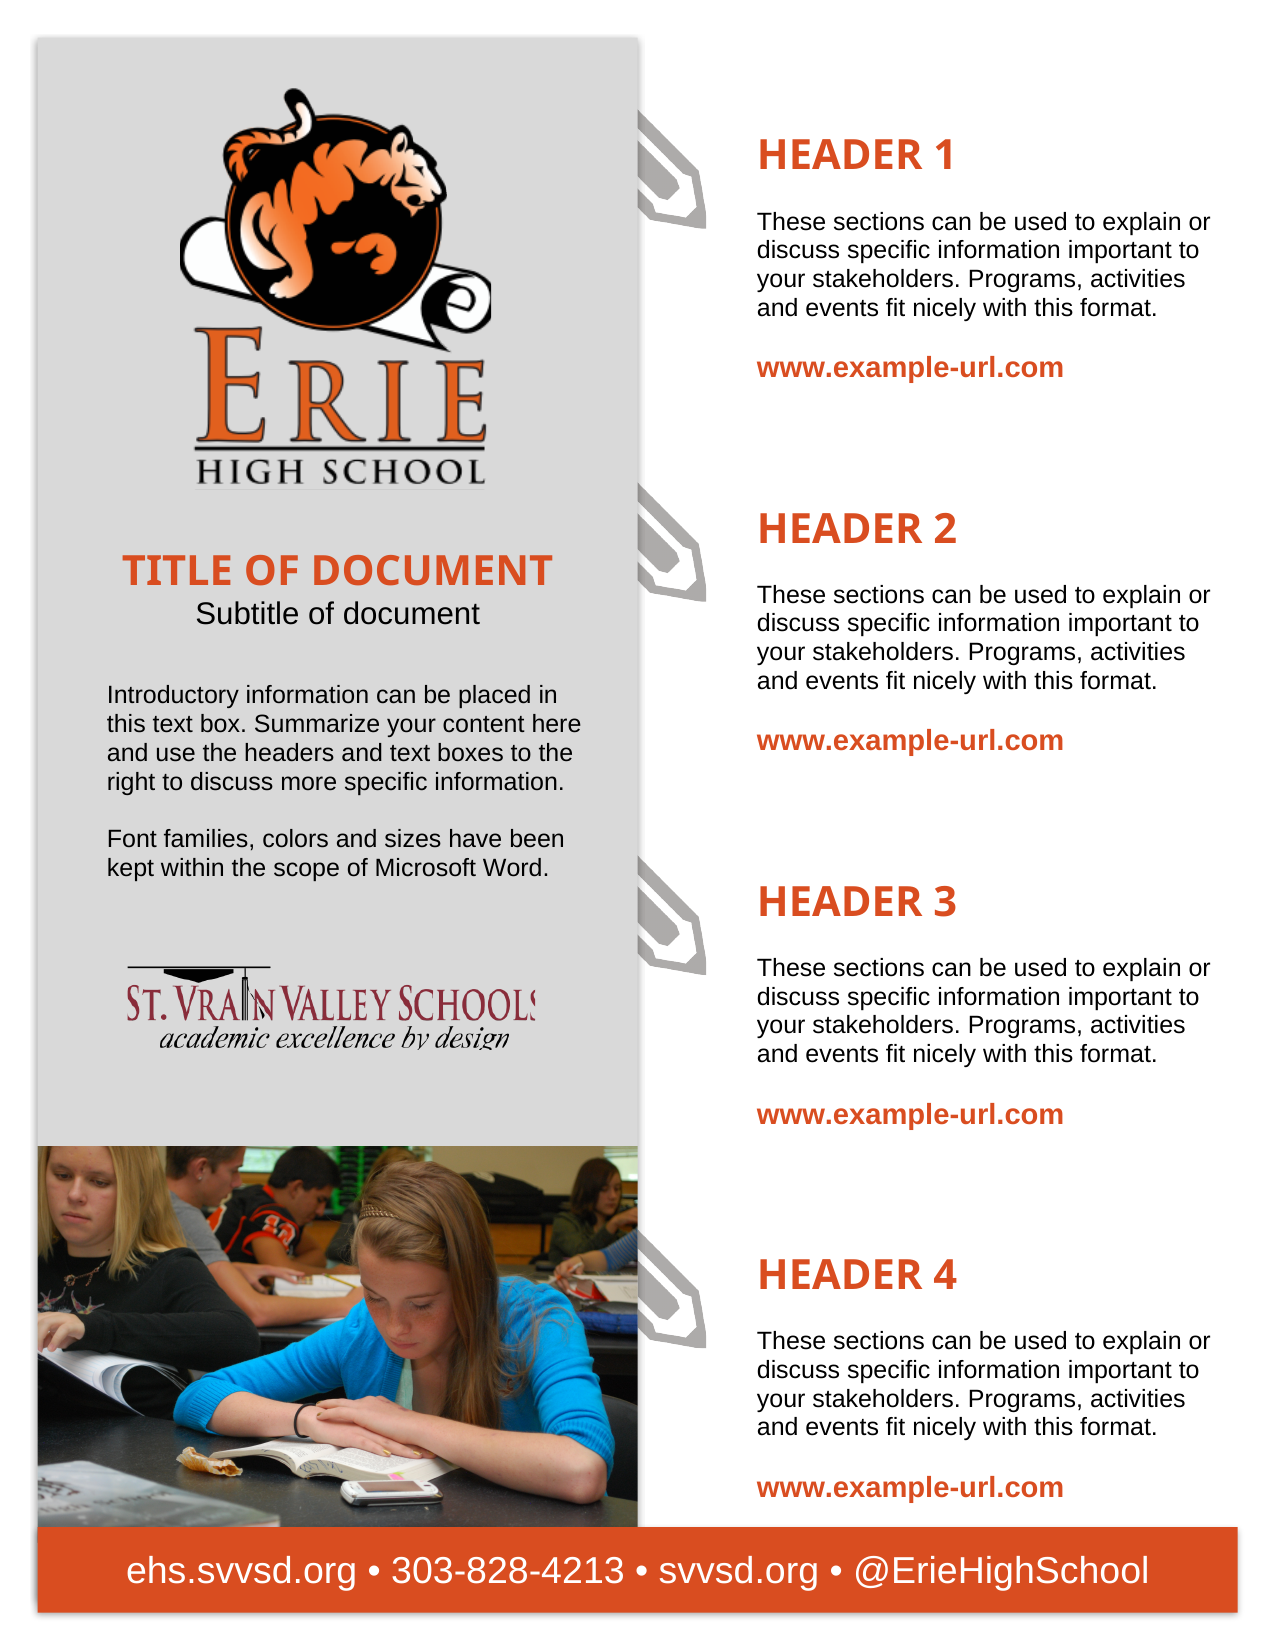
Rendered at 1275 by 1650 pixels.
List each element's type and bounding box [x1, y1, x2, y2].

picture [638, 847, 706, 974]
picture [37, 1146, 637, 1527]
picture [638, 1221, 706, 1348]
picture [638, 101, 706, 228]
picture [638, 474, 706, 601]
